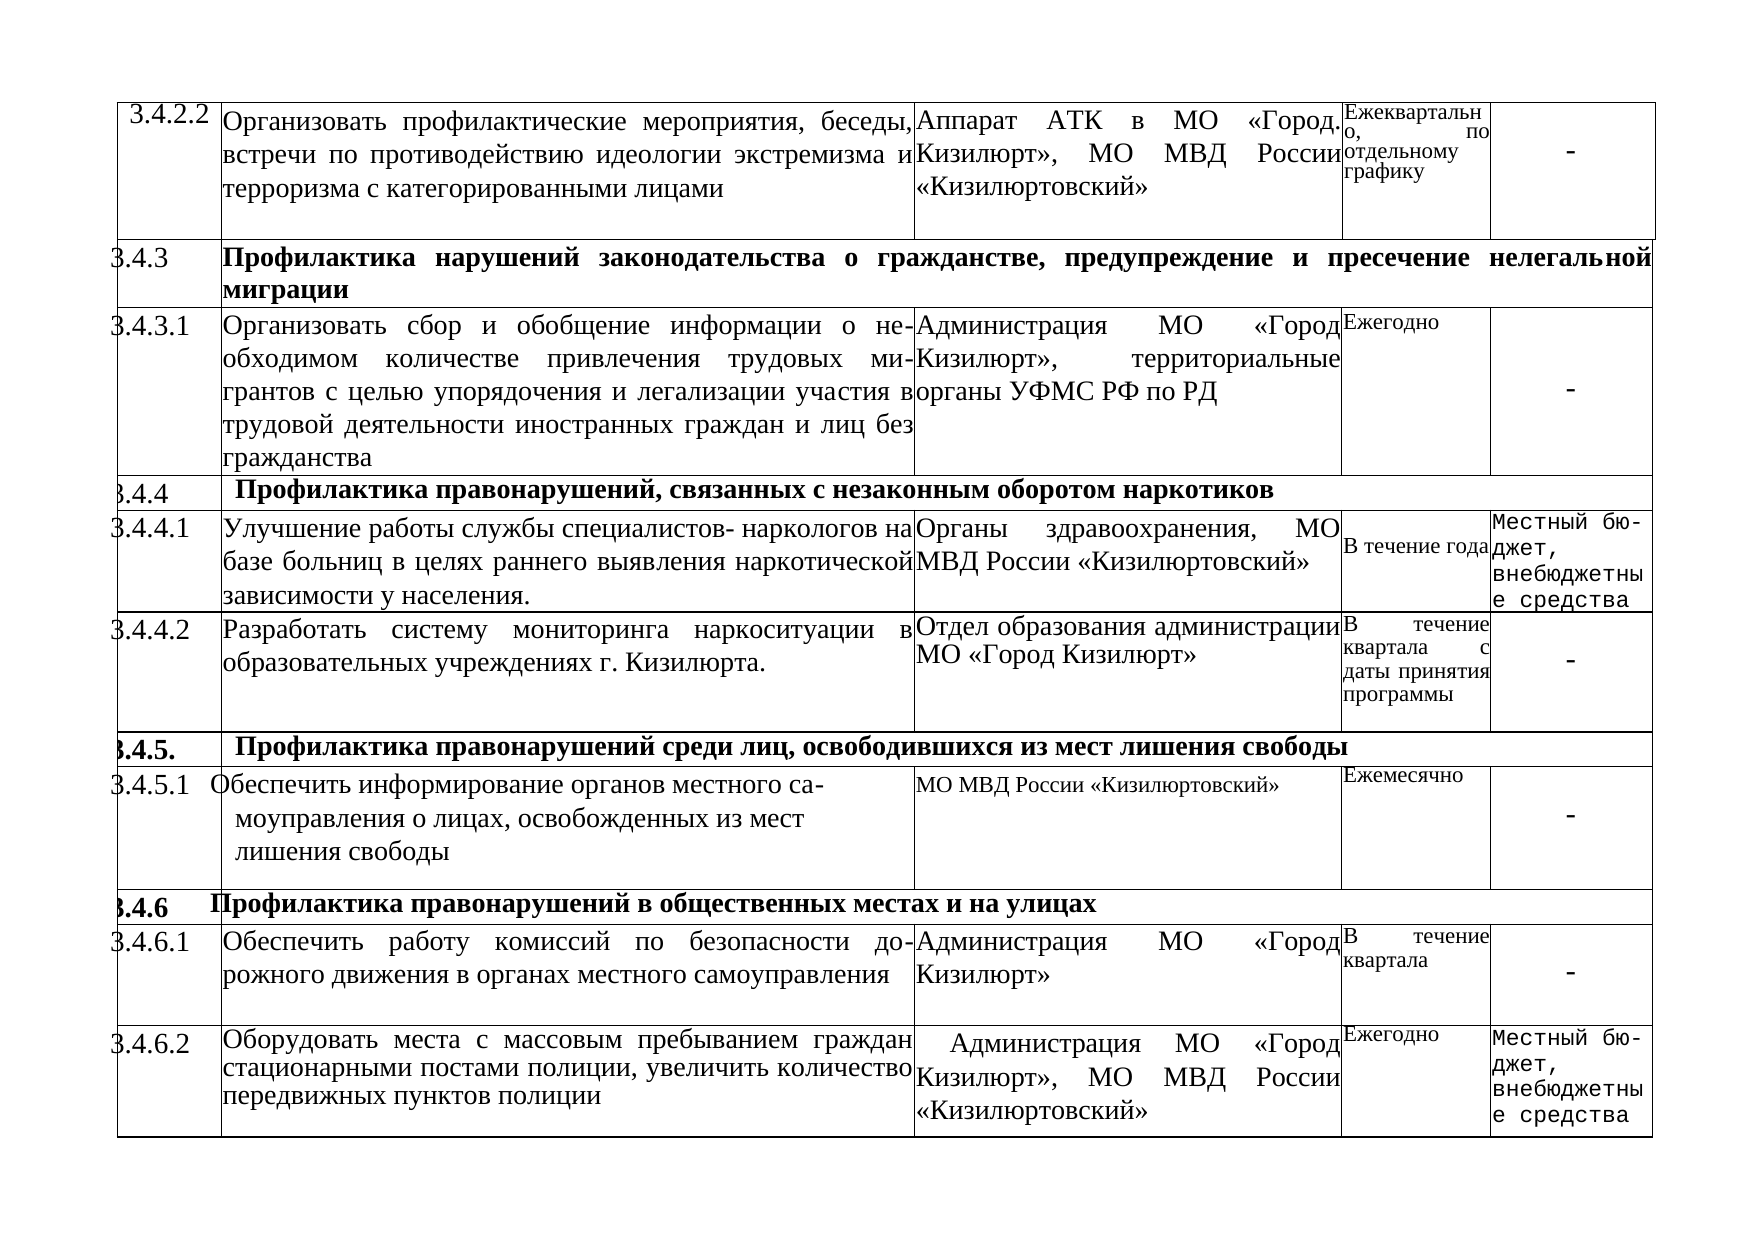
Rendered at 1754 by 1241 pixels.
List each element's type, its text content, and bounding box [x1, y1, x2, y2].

table_cell 3.4.4 [118, 476, 221, 509]
table_cell Ежегодно [1342, 1026, 1490, 1136]
table_cell 3.4.4.2 [118, 613, 221, 731]
table_cell - [1491, 925, 1652, 1025]
table_cell Ежегодно [1342, 308, 1490, 475]
table_cell Обеспечить работу комиссий по безопасности дорожного движения в органах местного самоуправления [222, 925, 914, 1025]
table_cell Администрация МО «Город Кизилюрт», территориальные органы УФМС РФ по РД [915, 308, 1341, 475]
table_cell Местный бю-джет, внебюджетные средства [1491, 511, 1652, 611]
table_cell Профилактика нарушений законодательства о гражданстве, предупреждение и пресечение нелегальной миграции [222, 240, 1652, 307]
table_cell Организовать профилактические мероприятия, беседы, встречи по противодействию идеологии экстремизма и терроризма с категорированными лицами [222, 103, 914, 239]
table_cell - [1491, 103, 1655, 239]
table_cell Разработать систему мониторинга наркоситуации в образовательных учреждениях г. Кизилюрта. [222, 613, 914, 731]
table_cell Администрация МО «Город Кизилюрт», МО МВД России «Кизилюртовский» [915, 1026, 1341, 1136]
table_cell 3.4.6 [118, 890, 221, 923]
table_cell МО МВД России «Кизилюртовский» [915, 767, 1341, 889]
table_cell 3.4.3 [118, 240, 221, 307]
table_cell Администрация МО «Город Кизилюрт» [915, 925, 1341, 1025]
table_cell Ежемесячно [1342, 767, 1490, 889]
table_cell Профилактика правонарушений среди лиц, освободившихся из мест лишения свободы [222, 733, 1652, 766]
table_cell 3.4.6.1 [118, 925, 221, 1025]
table_cell 3.4.4.1 [118, 511, 221, 611]
table_cell Организовать сбор и обобщение информации о необходимом количестве привлечения трудовых мигрантов с целью упорядочения и легализации участия в трудовой деятельности иностранных граждан и лиц без гражданства [222, 308, 914, 475]
table_cell 3.4.5.1 [118, 767, 221, 889]
table_cell Аппарат АТК в МО «Город. Кизилюрт», МО МВД России «Кизилюртовский» [915, 103, 1342, 239]
table_cell 3.4.2.2 [118, 103, 221, 239]
table_cell Органы здравоохранения, МО МВД России «Кизилюртовский» [915, 511, 1341, 611]
table_cell 3.4.6.2 [118, 1026, 221, 1136]
table_cell В течение года [1342, 511, 1490, 611]
table_cell Профилактика правонарушений в общественных местах и на улицах [222, 890, 1652, 923]
table_cell Улучшение работы службы специалистов- наркологов на базе больниц в целях раннего выявления наркотической зависимости у населения. [222, 511, 914, 611]
table_cell В течение квартала [1342, 925, 1490, 1025]
table_cell Оборудовать места с массовым пребыванием граждан стационарными постами полиции, увеличить количество передвижных пунктов полиции [222, 1026, 914, 1136]
table_cell В течение квартала с даты принятия программы [1342, 613, 1490, 731]
table_cell Профилактика правонарушений, связанных с незаконным оборотом наркотиков [222, 476, 1652, 509]
table_cell Местный бю-джет, внебюджетные средства [1491, 1026, 1652, 1136]
table_cell Отдел образования администрации МО «Город Кизилюрт» [915, 613, 1341, 731]
table_cell Ежеквартально, по отдельному графику [1343, 103, 1490, 239]
table_cell - [1491, 613, 1652, 731]
table_cell - [1491, 767, 1652, 889]
table_cell 3.4.3.1 [118, 308, 221, 475]
table_cell 3.4.5. [118, 733, 221, 766]
table_cell - [1491, 308, 1652, 475]
table_cell Обеспечить информирование органов местного самоуправления о лицах, освобожденных из мест лишения свободы [222, 767, 914, 889]
